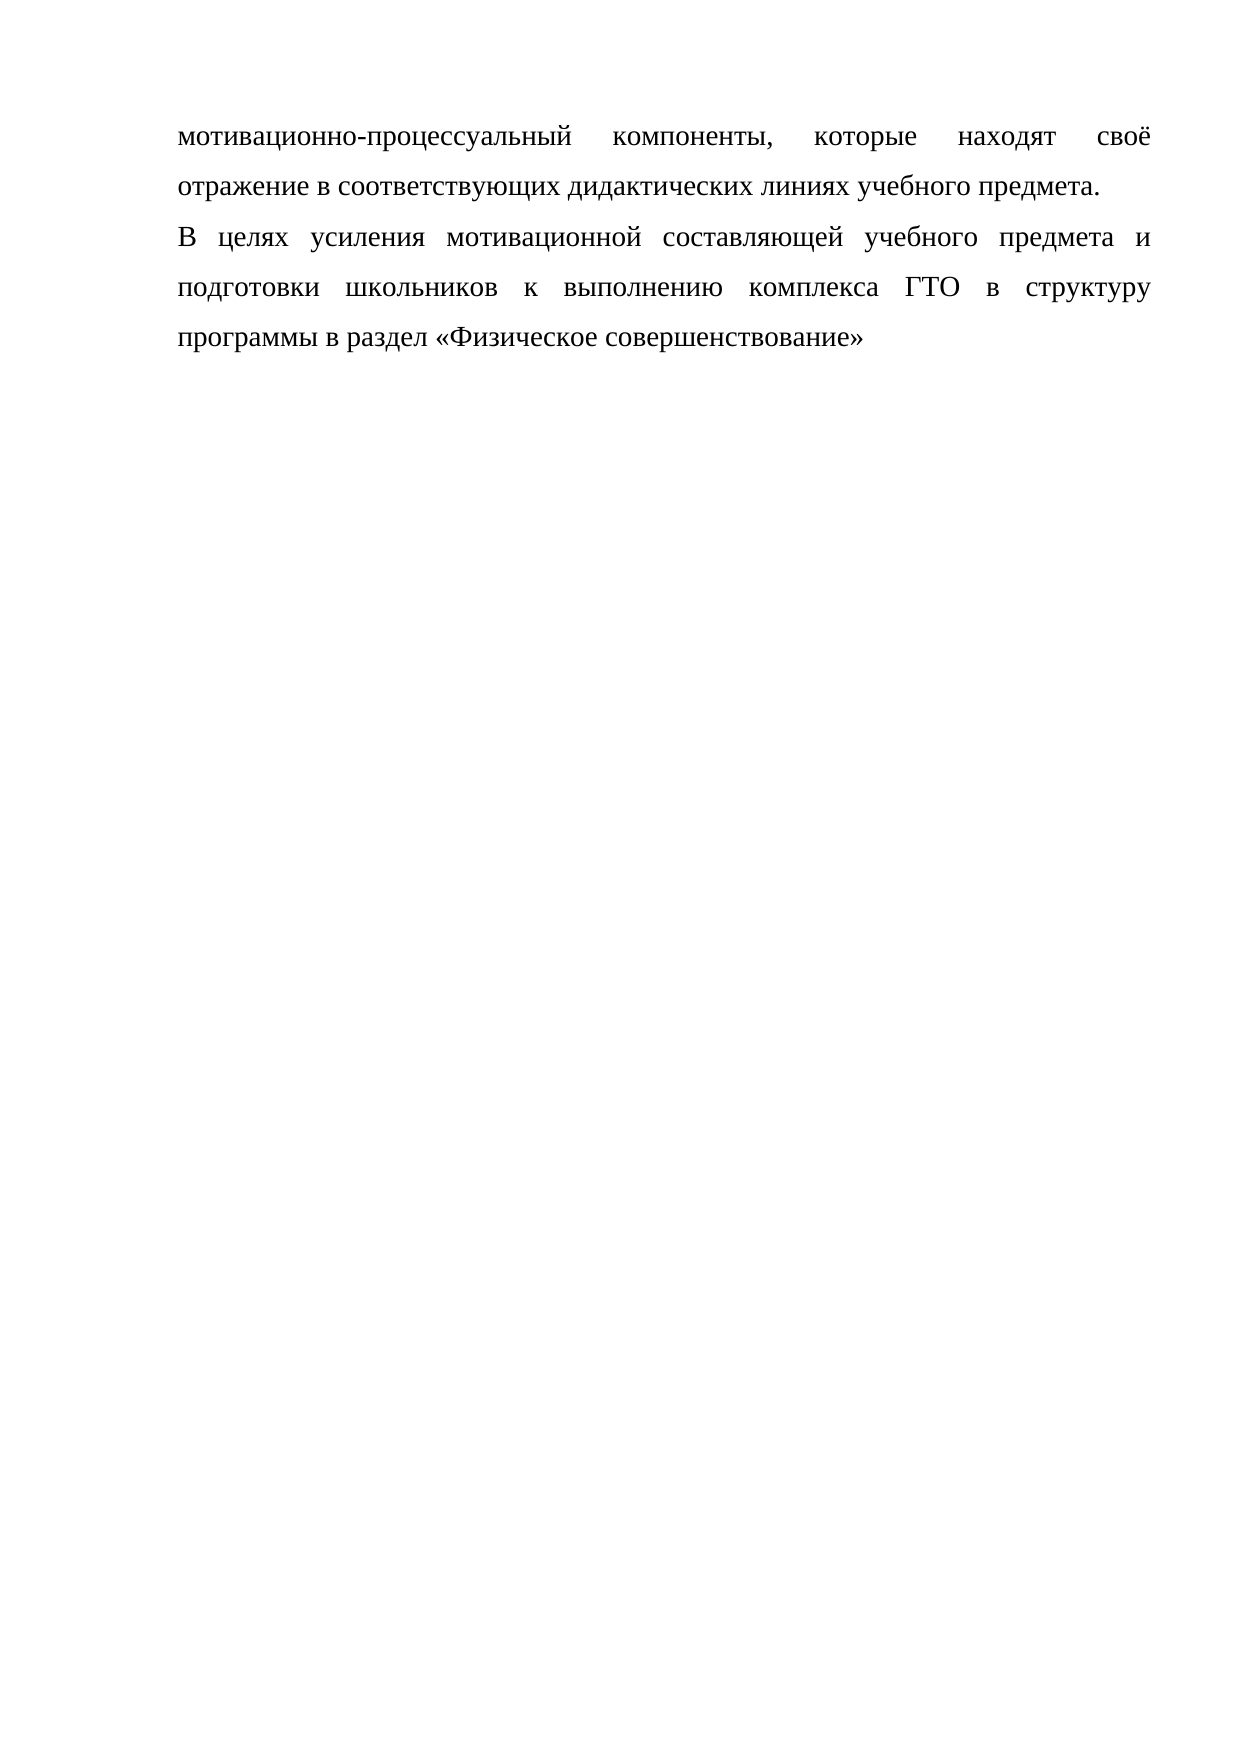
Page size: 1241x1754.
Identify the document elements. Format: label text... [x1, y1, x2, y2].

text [177, 118, 1152, 202]
text В целях усиления мотивационной составляющей учебного предмета и подготовки школьников к выполнению комплекса ГТО в структуру программы в раздел «Физическое совершенствование» [177, 219, 1152, 353]
